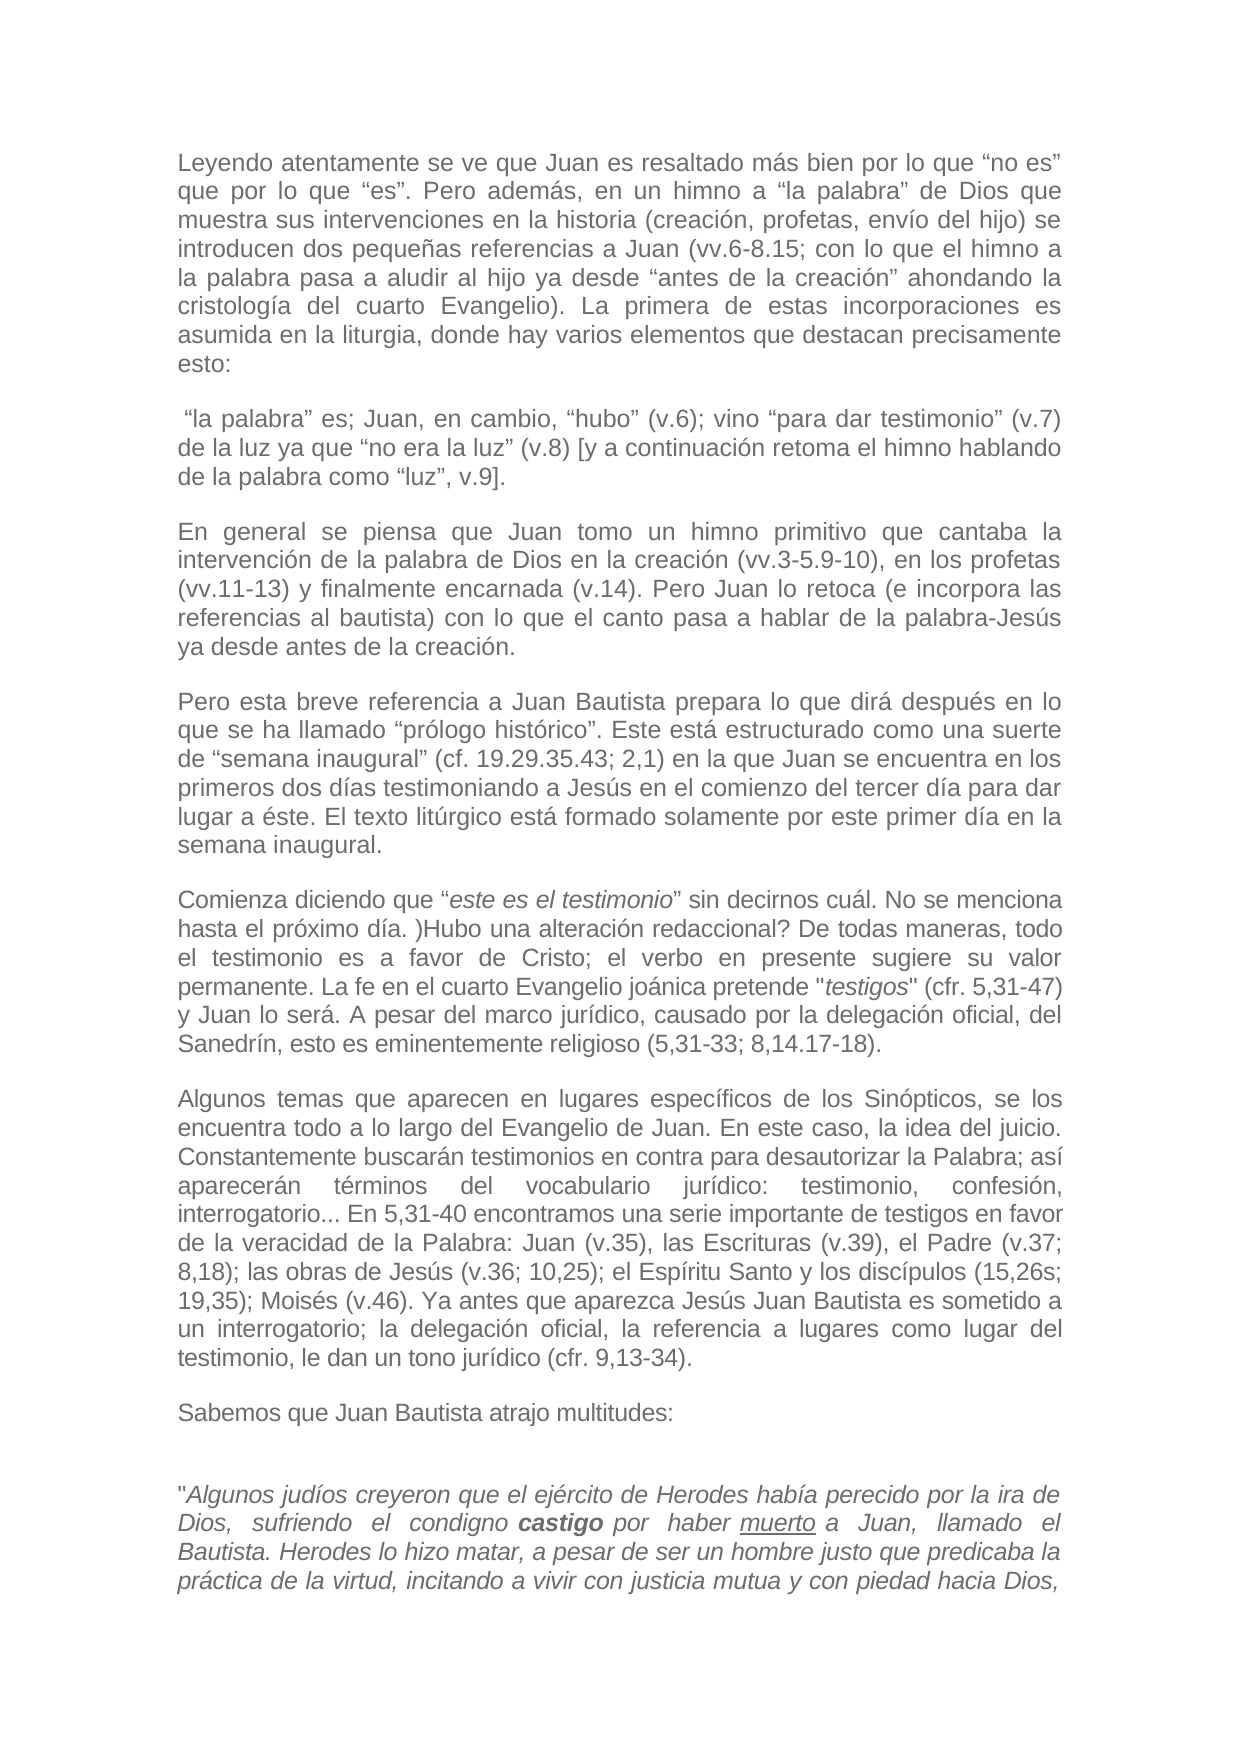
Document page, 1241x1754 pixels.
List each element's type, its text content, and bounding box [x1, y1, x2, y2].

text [177, 1480, 1063, 1595]
text Sabemos que Juan Bautista atrajo multitudes: [177, 1398, 1063, 1427]
text Pero esta breve referencia a Juan Bautista prepara lo que dirá después en lo que se ha llamado “prólogo histórico”. Este está estructurado como una suerte de “semana inaugural” (cf. 19.29.35.43; 2,1) en la que Juan se encuentra en los primeros dos días testimoniando a Jesús en el comienzo del tercer día para dar lugar a éste. El texto litúrgico está formado solamente por este primer día en la semana inaugural. [177, 687, 1063, 859]
text En general se piensa que Juan tomo un himno primitivo que cantaba la intervención de la palabra de Dios en la creación (vv.3-5.9-10), en los profetas (vv.11-13) y finalmente encarnada (v.14). Pero Juan lo retoca (e incorpora las referencias al bautista) con lo que el canto pasa a hablar de la palabra-Jesús ya desde antes de la creación. [177, 517, 1063, 660]
text Algunos temas que aparecen en lugares específicos de los Sinópticos, se los encuentra todo a lo largo del Evangelio de Juan. En este caso, la idea del juicio. Constantemente buscarán testimonios en contra para desautorizar la Palabra; así aparecerán términos del vocabulario jurídico: testimonio, confesión, interrogatorio... En 5,31-40 encontramos una serie importante de testigos en favor de la veracidad de la Palabra: Juan (v.35), las Escrituras (v.39), el Padre (v.37; 8,18); las obras de Jesús (v.36; 10,25); el Espíritu Santo y los discípulos (15,26s; 19,35); Moisés (v.46). Ya antes que aparezca Jesús Juan Bautista es sometido a un interrogatorio; la delegación oficial, la referencia a lugares como lugar del testimonio, le dan un tono jurídico (cfr. 9,13-34). [177, 1084, 1063, 1372]
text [177, 148, 1063, 378]
text Comienza diciendo que “este es el testimonio” sin decirnos cuál. No se menciona hasta el próximo día. )Hubo una alteración redaccional? De todas maneras, todo el testimonio es a favor de Cristo; el verbo en presente sugiere su valor permanente. La fe en el cuarto Evangelio joánica pretende "testigos" (cfr. 5,31-47) y Juan lo será. A pesar del marco jurídico, causado por la delegación oficial, del Sanedrín, esto es eminentemente religioso (5,31-33; 8,14.17-18). [177, 886, 1063, 1058]
text “la palabra” es; Juan, en cambio, “hubo” (v.6); vino “para dar testimonio” (v.7) de la luz ya que “no era la luz” (v.8) [y a continuación retoma el himno hablando de la palabra como “luz”, v.9]. [177, 404, 1063, 490]
